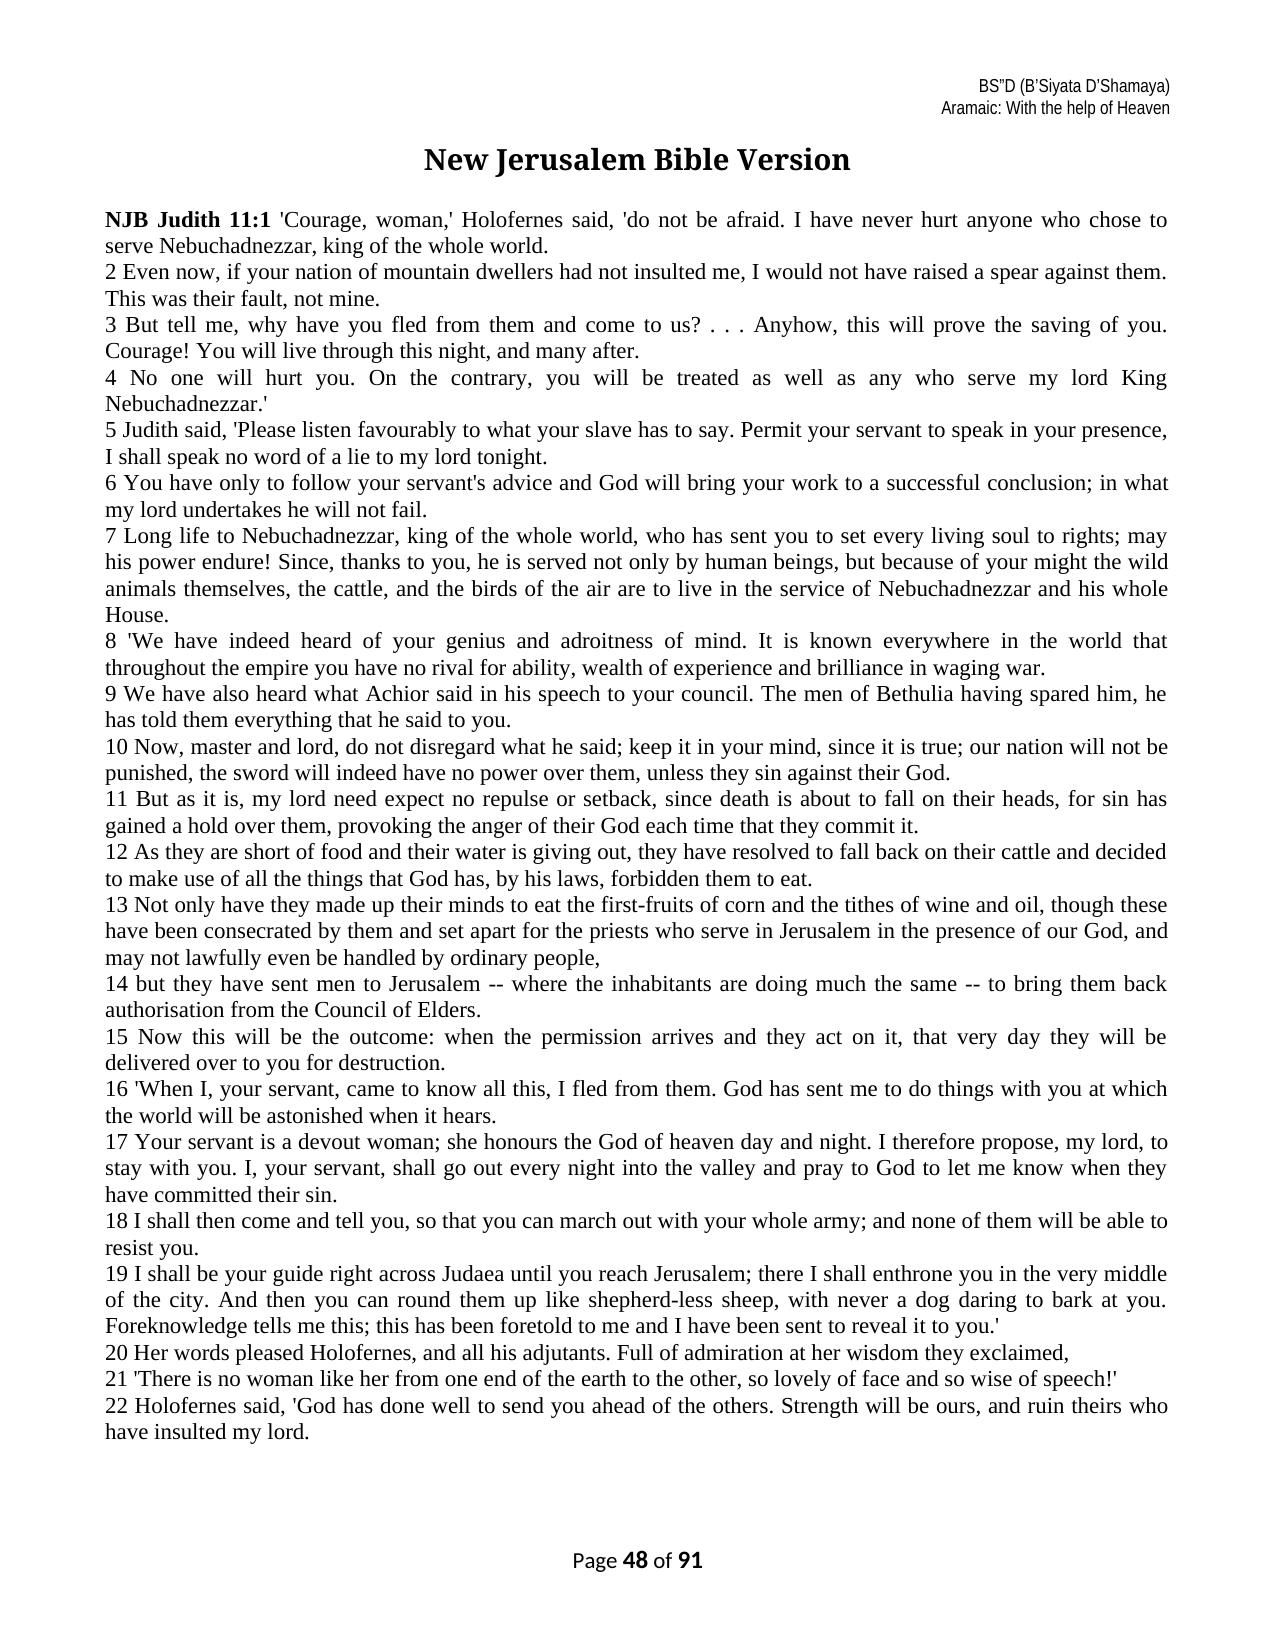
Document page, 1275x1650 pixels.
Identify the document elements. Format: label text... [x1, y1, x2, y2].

text 17 Your servant is a devout woman; she honours the God of heaven day and night. I therefore propose, my lord, to stay with you. I, your servant, shall go out every night into the valley and pray to God to let me know when they have committed their sin. [105, 1128, 1170, 1207]
text 4 No one will hurt you. On the contrary, you will be treated as well as any who serve my lord King Nebuchadnezzar.' [105, 364, 1170, 417]
text 12 As they are short of food and their water is giving out, they have resolved to fall back on their cattle and decided to make use of all the things that God has, by his laws, forbidden them to eat. [105, 838, 1170, 891]
text 2 Even now, if your nation of mountain dwellers had not insulted me, I would not have raised a spear against them. This was their fault, not mine. [105, 258, 1170, 311]
text 9 We have also heard what Achior said in his speech to your council. The men of Bethulia having spared him, he has told them everything that he said to you. [105, 680, 1170, 733]
text 7 Long life to Nebuchadnezzar, king of the whole world, who has sent you to set every living soul to rights; may his power endure! Since, thanks to you, he is served not only by human beings, but because of your might the wild animals themselves, the cattle, and the birds of the air are to live in the service of Nebuchadnezzar and his whole House. [105, 522, 1170, 627]
text 15 Now this will be the outcome: when the permission arrives and they act on it, that very day they will be delivered over to you for destruction. [105, 1023, 1170, 1075]
text 8 'We have indeed heard of your genius and adroitness of mind. It is known everywhere in the world that throughout the empire you have no rival for ability, wealth of experience and brilliance in waging war. [105, 627, 1170, 680]
text 19 I shall be your guide right across Judaea until you reach Jerusalem; there I shall enthrone you in the very middle of the city. And then you can round them up like shepherd-less sheep, with never a dog daring to bark at you. Foreknowledge tells me this; this has been foretold to me and I have been sent to reveal it to you.' [105, 1260, 1170, 1339]
text New Jerusalem Bible Version [105, 140, 1170, 179]
text 10 Now, master and lord, do not disregard what he said; keep it in your mind, since it is true; our nation will not be punished, the sword will indeed have no power over them, unless they sin against their God. [105, 733, 1170, 786]
text 20 Her words pleased Holofernes, and all his adjutants. Full of admiration at her wisdom they exclaimed, [105, 1339, 1170, 1365]
text 3 But tell me, why have you fled from them and come to us? . . . Anyhow, this will prove the saving of you. Courage! You will live through this night, and many after. [105, 311, 1170, 364]
text 6 You have only to follow your servant's advice and God will bring your work to a successful conclusion; in what my lord undertakes he will not fail. [105, 469, 1170, 522]
text 22 Holofernes said, 'God has done well to send you ahead of the others. Strength will be ours, and ruin theirs who have insulted my lord. [105, 1392, 1170, 1444]
text NJB Judith 11:1 'Courage, woman,' Holofernes said, 'do not be afraid. I have never hurt anyone who chose to serve Nebuchadnezzar, king of the whole world. [105, 206, 1170, 258]
text 14 but they have sent men to Jerusalem -- where the inhabitants are doing much the same -- to bring them back authorisation from the Council of Elders. [105, 970, 1170, 1023]
text 13 Not only have they made up their minds to eat the first-fruits of corn and the tithes of wine and oil, though these have been consecrated by them and set apart for the priests who serve in Jerusalem in the presence of our God, and may not lawfully even be handled by ordinary people, [105, 891, 1170, 970]
text 11 But as it is, my lord need expect no repulse or setback, since death is about to fall on their heads, for sin has gained a hold over them, provoking the anger of their God each time that they commit it. [105, 786, 1170, 838]
text 16 'When I, your servant, came to know all this, I fled from them. God has sent me to do things with you at which the world will be astonished when it hears. [105, 1075, 1170, 1128]
text 5 Judith said, 'Please listen favourably to what your slave has to say. Permit your servant to speak in your presence, I shall speak no word of a lie to my lord tonight. [105, 417, 1170, 469]
text 18 I shall then come and tell you, so that you can march out with your whole army; and none of them will be able to resist you. [105, 1207, 1170, 1260]
text 21 'There is no woman like her from one end of the earth to the other, so lovely of face and so wise of speech!' [105, 1365, 1170, 1392]
